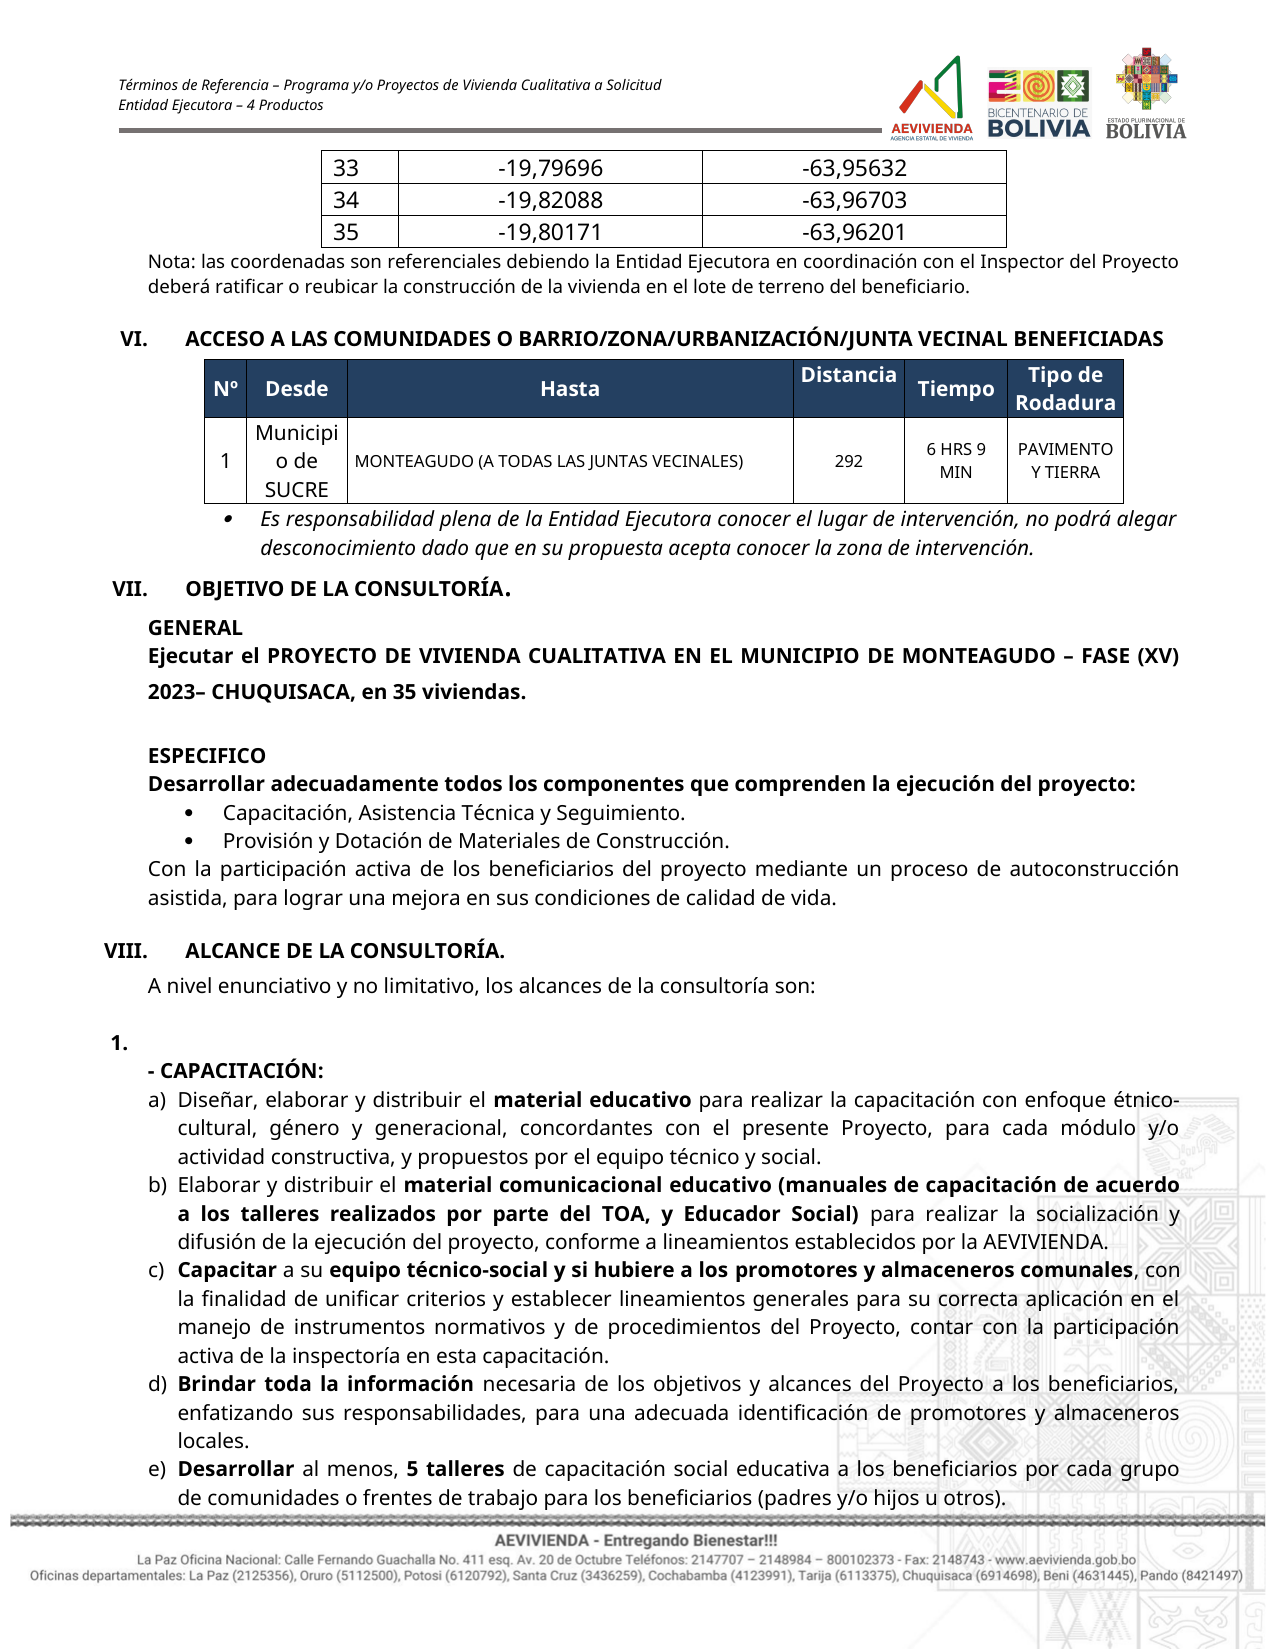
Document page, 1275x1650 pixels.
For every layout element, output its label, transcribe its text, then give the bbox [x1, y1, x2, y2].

table_header Tiempo [905, 360, 1007, 417]
list OBJETIVO DE LA CONSULTORÍA. [148, 561, 1181, 607]
table_cell -63,96703 [703, 184, 1006, 215]
text GENERAL [148, 613, 1181, 641]
text Nota: las coordenadas son referenciales debiendo la Entidad Ejecutora en coordinación con el Inspector del Proyecto deberá ratificar o reubicar la construcción de la vivienda en el lote de terreno del beneficiario. [148, 248, 1181, 299]
list Diseñar, elaborar y distribuir el material educativo para realizar la capacitación con enfoque étnico-cultural, género y generacional, concordantes con el presente Proyecto, para cada módulo y/o actividad constructiva, y propuestos por el equipo técnico y social. [148, 1085, 1181, 1170]
list Brindar toda la información necesaria de los objetivos y alcances del Proyecto a los beneficiarios, enfatizando sus responsabilidades, para una adecuada identificación de promotores y almaceneros locales. [148, 1369, 1181, 1454]
table_cell 292 [794, 418, 904, 503]
text Con la participación activa de los beneficiarios del proyecto mediante un proceso de autoconstrucción asistida, para lograr una mejora en sus condiciones de calidad de vida. [148, 854, 1181, 911]
table_cell 33 [322, 151, 398, 183]
table_cell 35 [322, 216, 398, 247]
table_cell -19,79696 [399, 151, 702, 183]
list ACCESO A LAS COMUNIDADES O BARRIO/ZONA/URBANIZACIÓN/JUNTA VECINAL BENEFICIADAS [148, 324, 1181, 353]
list Desarrollar al menos, 5 talleres de capacitación social educativa a los beneficiarios por cada grupo de comunidades o frentes de trabajo para los beneficiarios (padres y/o hijos u otros). [148, 1454, 1181, 1511]
text - CAPACITACIÓN: [148, 1056, 1181, 1085]
picture [10, 1094, 1266, 1649]
table_header Desde [247, 360, 347, 417]
list Provisión y Dotación de Materiales de Construcción. [185, 826, 1181, 854]
text A nivel enunciativo y no limitativo, los alcances de la consultoría son: [148, 971, 1181, 999]
table_cell -63,95632 [703, 151, 1006, 183]
text Ejecutar el PROYECTO DE VIVIENDA CUALITATIVA EN EL MUNICIPIO DE MONTEAGUDO – FASE (XV) 2023– CHUQUISACA, en 35 viviendas. [148, 641, 1181, 705]
list Capacitación, Asistencia Técnica y Seguimiento. [185, 798, 1181, 826]
table_cell Municipio de SUCRE [247, 418, 347, 503]
table_cell -19,80171 [399, 216, 702, 247]
list ALCANCE DE LA CONSULTORÍA. [148, 936, 1181, 965]
table_cell -19,82088 [399, 184, 702, 215]
table_cell MONTEAGUDO (A TODAS LAS JUNTAS VECINALES) [348, 418, 793, 503]
table_cell -63,96201 [703, 216, 1006, 247]
table_header Tipo de Rodadura [1008, 360, 1123, 417]
table_header Hasta [348, 360, 793, 417]
table_cell 1 [205, 418, 246, 503]
table_header Distancia [794, 360, 904, 417]
list Capacitar a su equipo técnico-social y si hubiere a los promotores y almaceneros comunales, con la finalidad de unificar criterios y establecer lineamientos generales para su correcta aplicación en el manejo de instrumentos normativos y de procedimientos del Proyecto, contar con la participación activa de la inspectoría en esta capacitación. [148, 1256, 1181, 1369]
table_cell 6 HRS 9 MIN [905, 418, 1007, 503]
text Desarrollar adecuadamente todos los componentes que comprenden la ejecución del proyecto: [148, 769, 1181, 798]
table_cell 34 [322, 184, 398, 215]
table_header Nº [205, 360, 246, 417]
text ESPECIFICO [148, 741, 1181, 769]
table_cell PAVIMENTO Y TIERRA [1008, 418, 1123, 503]
list Es responsabilidad plena de la Entidad Ejecutora conocer el lugar de intervención, no podrá alegar desconocimiento dado que en su propuesta acepta conocer la zona de intervención. [223, 504, 1181, 561]
picture [987, 40, 1200, 147]
list Elaborar y distribuir el material comunicacional educativo (manuales de capacitación de acuerdo a los talleres realizados por parte del TOA, y Educador Social) para realizar la socialización y difusión de la ejecución del proyecto, conforme a lineamientos establecidos por la AEVIVIENDA. [148, 1170, 1181, 1256]
picture [884, 47, 979, 148]
